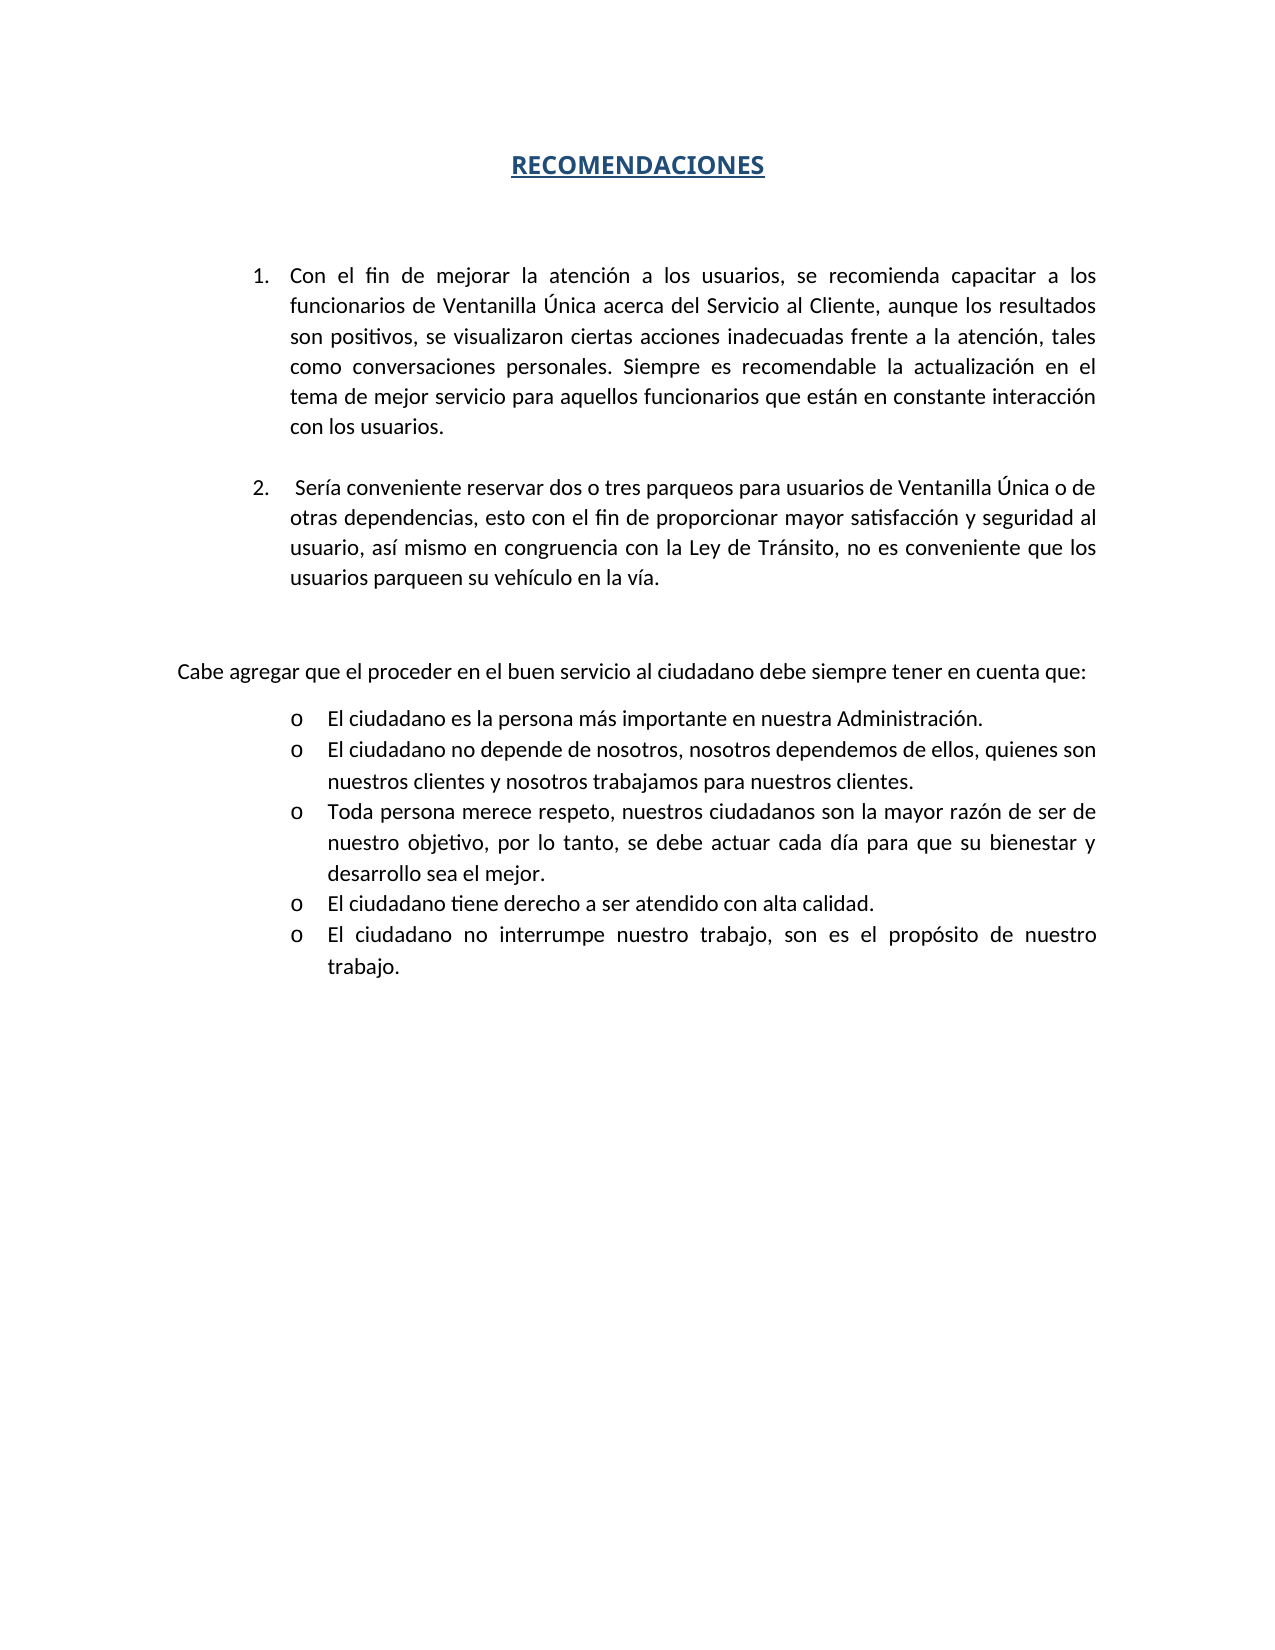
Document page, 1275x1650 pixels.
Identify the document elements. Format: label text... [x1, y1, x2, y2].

subtitle RECOMENDACIONES [177, 148, 1098, 182]
list El ciudadano es la persona más importante en nuestra Administración. [290, 704, 1098, 733]
list Toda persona merece respeto, nuestros ciudadanos son la mayor razón de ser de nuestro objetivo, por lo tanto, se debe actuar cada día para que su bienestar y desarrollo sea el mejor. [290, 797, 1098, 887]
list El ciudadano tiene derecho a ser atendido con alta calidad. [290, 889, 1098, 918]
list El ciudadano no interrumpe nuestro trabajo, son es el propósito de nuestro trabajo. [290, 920, 1098, 980]
list El ciudadano no depende de nosotros, nosotros dependemos de ellos, quienes son nuestros clientes y nosotros trabajamos para nuestros clientes. [290, 736, 1098, 795]
list Con el fin de mejorar la atención a los usuarios, se recomienda capacitar a los funcionarios de Ventanilla Única acerca del Servicio al Cliente, aunque los resultados son positivos, se visualizaron ciertas acciones inadecuadas frente a la atención, tales como conversaciones personales. Siempre es recomendable la actualización en el tema de mejor servicio para aquellos funcionarios que están en constante interacción con los usuarios. [252, 261, 1098, 441]
list Sería conveniente reservar dos o tres parqueos para usuarios de Ventanilla Única o de otras dependencias, esto con el fin de proporcionar mayor satisfacción y seguridad al usuario, así mismo en congruencia con la Ley de Tránsito, no es conveniente que los usuarios parqueen su vehículo en la vía. [252, 473, 1098, 592]
text Cabe agregar que el proceder en el buen servicio al ciudadano debe siempre tener en cuenta que: [177, 657, 1098, 685]
